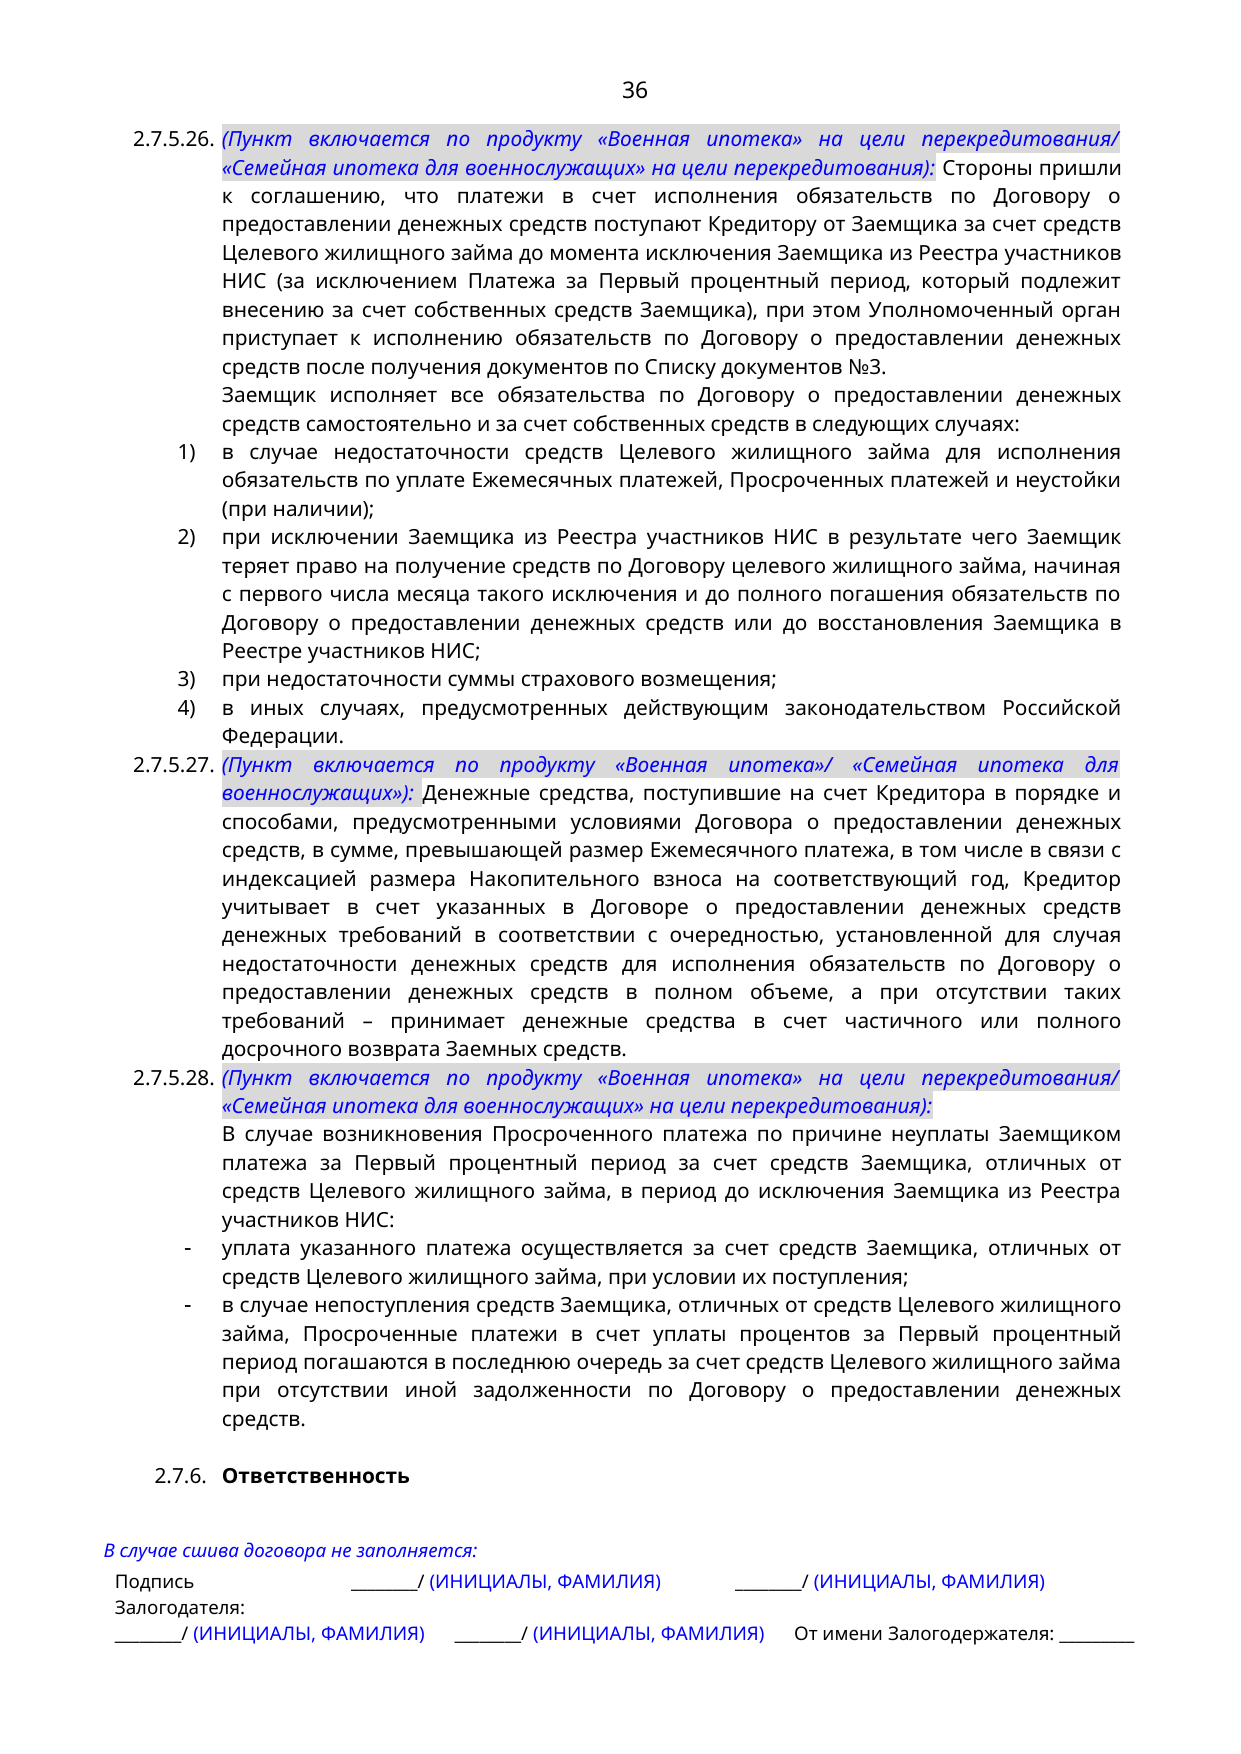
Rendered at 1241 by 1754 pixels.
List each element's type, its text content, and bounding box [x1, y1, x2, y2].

list Ответственность [154, 1461, 1122, 1489]
list Заемщик исполняет все обязательства по Договору о предоставлении денежных средств самостоятельно и за счет собственных средств в следующих случаях: [222, 380, 1122, 437]
list В случае возникновения Просроченного платежа по причине неуплаты Заемщиком платежа за Первый процентный период за счет средств Заемщика, отличных от средств Целевого жилищного займа, в период до исключения Заемщика из Реестра участников НИС: [222, 1119, 1122, 1233]
list (Пункт включается по продукту «Военная ипотека»/ «Семейная ипотека для военнослужащих»): Денежные средства, поступившие на счет Кредитора в порядке и способами, предусмотренными условиями Договора о предоставлении денежных средств, в сумме, превышающей размер Ежемесячного платежа, в том числе в связи с индексацией размера Накопительного взноса на соответствующий год, Кредитор учитывает в счет указанных в Договоре о предоставлении денежных средств денежных требований в соответствии с очередностью, установленной для случая недостаточности денежных средств для исполнения обязательств по Договору о предоставлении денежных средств в полном объеме, а при отсутствии таких требований – принимает денежные средства в счет частичного или полного досрочного возврата Заемных средств. [133, 750, 1122, 1063]
list в иных случаях, предусмотренных действующим законодательством Российской Федерации. [177, 693, 1122, 750]
list уплата указанного платежа осуществляется за счет средств Заемщика, отличных от средств Целевого жилищного займа, при условии их поступления; [184, 1233, 1122, 1290]
list в случае непоступления средств Заемщика, отличных от средств Целевого жилищного займа, Просроченные платежи в счет уплаты процентов за Первый процентный период погашаются в последнюю очередь за счет средств Целевого жилищного займа при отсутствии иной задолженности по Договору о предоставлении денежных средств. [184, 1290, 1122, 1432]
list (Пункт включается по продукту «Военная ипотека» на цели перекредитования/ «Семейная ипотека для военнослужащих» на цели перекредитования): Стороны пришли к соглашению, что платежи в счет исполнения обязательств по Договору о предоставлении денежных средств поступают Кредитору от Заемщика за счет средств Целевого жилищного займа до момента исключения Заемщика из Реестра участников НИС (за исключением Платежа за Первый процентный период, который подлежит внесению за счет собственных средств Заемщика), при этом Уполномоченный орган приступает к исполнению обязательств по Договору о предоставлении денежных средств после получения документов по Списку документов №3. [133, 124, 1122, 380]
list при недостаточности суммы страхового возмещения; [177, 664, 1122, 693]
list в случае недостаточности средств Целевого жилищного займа для исполнения обязательств по уплате Ежемесячных платежей, Просроченных платежей и неустойки (при наличии); [177, 437, 1122, 522]
list при исключении Заемщика из Реестра участников НИС в результате чего Заемщик теряет право на получение средств по Договору целевого жилищного займа, начиная с первого числа месяца такого исключения и до полного погашения обязательств по Договору о предоставлении денежных средств или до восстановления Заемщика в Реестре участников НИС; [177, 522, 1122, 664]
list (Пункт включается по продукту «Военная ипотека» на цели перекредитования/ «Семейная ипотека для военнослужащих» на цели перекредитования): [933, 1063, 1122, 1119]
